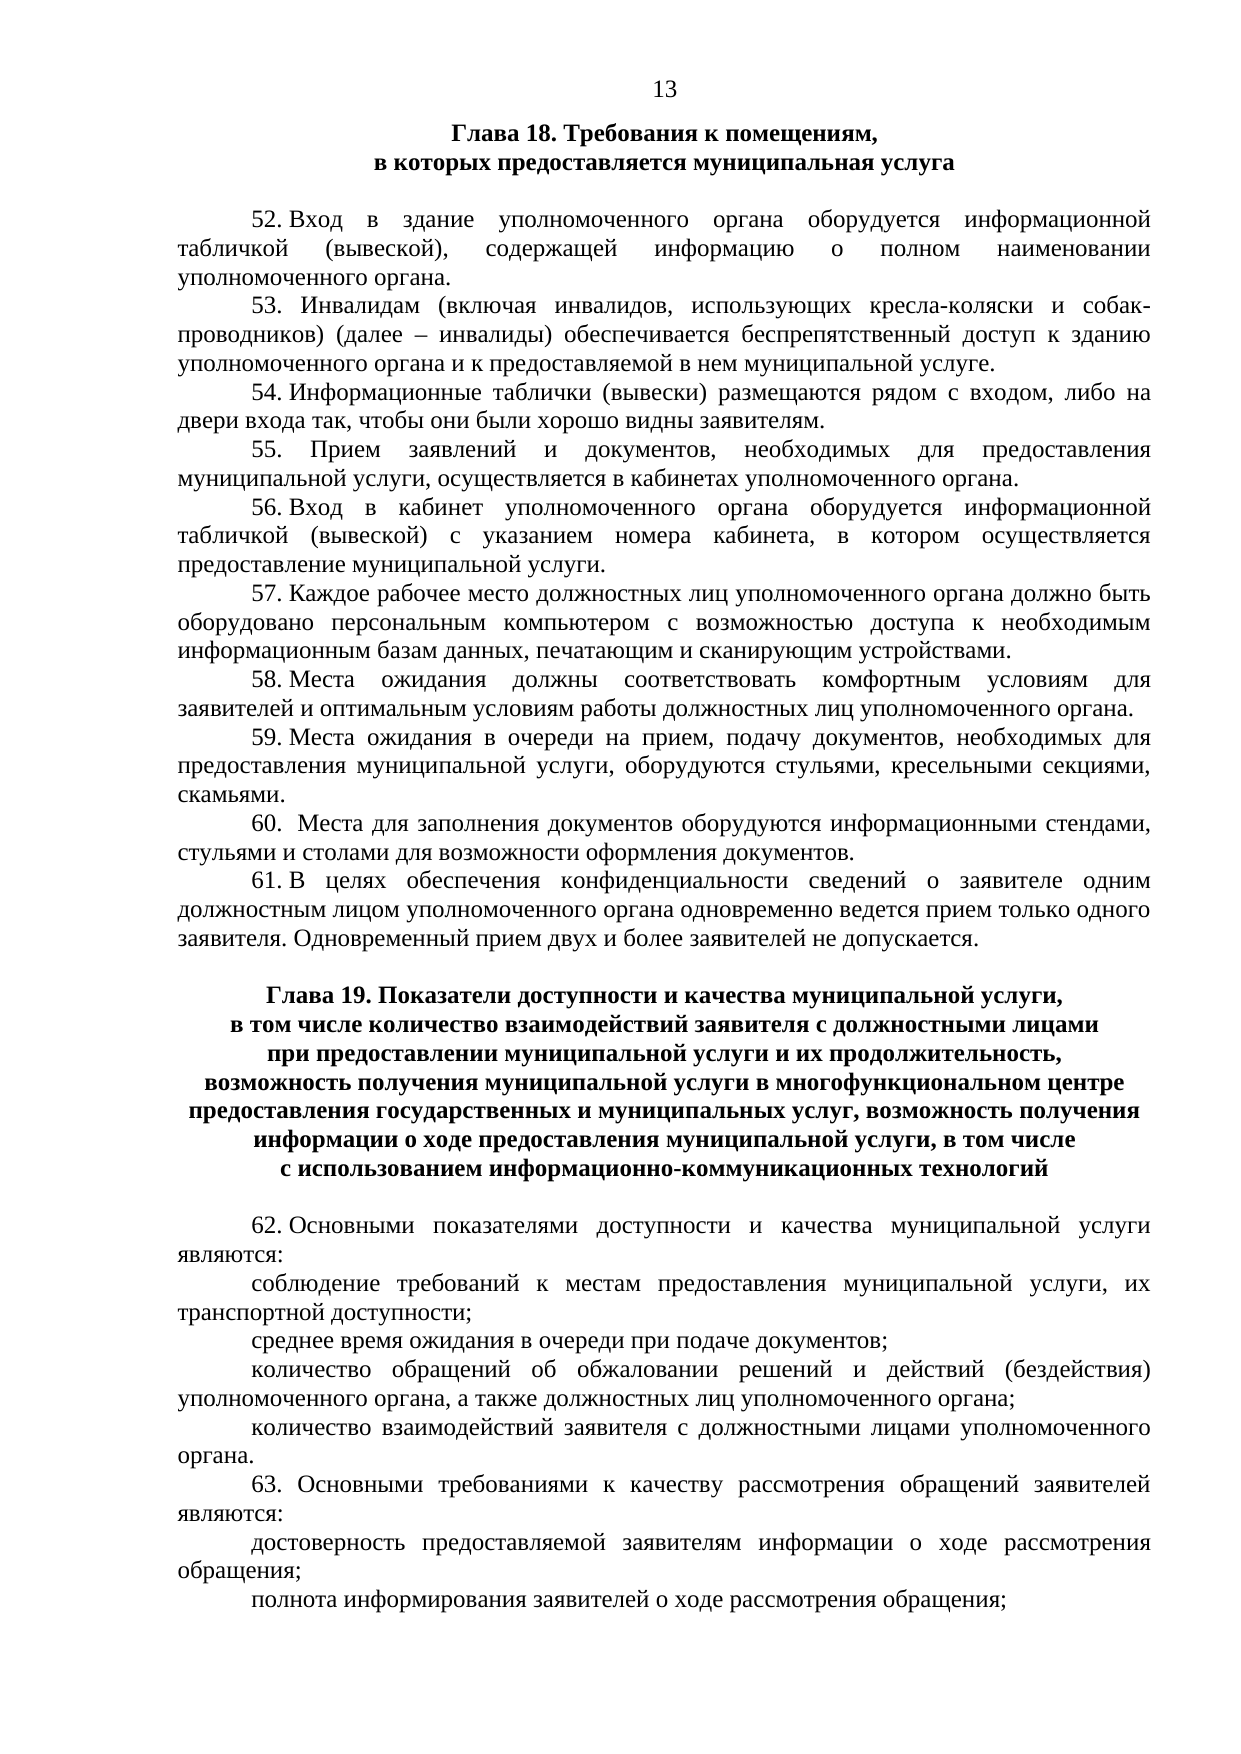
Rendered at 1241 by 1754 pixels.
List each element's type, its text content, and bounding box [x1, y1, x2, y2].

text 60. Места для заполнения документов оборудуются информационными стендами, стульями и столами для возможности оформления документов. [177, 808, 1152, 866]
text достоверность предоставляемой заявителям информации о ходе рассмотрения обращения; [177, 1527, 1152, 1584]
text соблюдение требований к местам предоставления муниципальной услуги, их транспортной доступности; [177, 1268, 1152, 1326]
text 62. Основными показателями доступности и качества муниципальной услуги являются: [177, 1211, 1152, 1268]
text полнота информирования заявителей о ходе рассмотрения обращения; [177, 1584, 1152, 1613]
text Глава 18. Требования к помещениям, [177, 118, 1152, 147]
text 58. Места ожидания должны соответствовать комфортным условиям для заявителей и оптимальным условиям работы должностных лиц уполномоченного органа. [177, 664, 1152, 722]
text 56. Вход в кабинет уполномоченного органа оборудуется информационной табличкой (вывеской) с указанием номера кабинета, в котором осуществляется предоставление муниципальной услуги. [177, 492, 1152, 578]
text 57. Каждое рабочее место должностных лиц уполномоченного органа должно быть оборудовано персональным компьютером с возможностью доступа к необходимым информационным базам данных, печатающим и сканирующим устройствами. [177, 578, 1152, 664]
text в том числе количество взаимодействий заявителя с должностными лицами [177, 1009, 1152, 1038]
text 54. Информационные таблички (вывески) размещаются рядом с входом, либо на двери входа так, чтобы они были хорошо видны заявителям. [177, 377, 1152, 434]
text 52. Вход в здание уполномоченного органа оборудуется информационной табличкой (вывеской), содержащей информацию о полном наименовании уполномоченного органа. [177, 204, 1152, 291]
text возможность получения муниципальной услуги в многофункциональном центре предоставления государственных и муниципальных услуг, возможность получения информации о ходе предоставления муниципальной услуги, в том числе [177, 1067, 1152, 1153]
text 53. Инвалидам (включая инвалидов, использующих кресла-коляски и собак-проводников) (далее – инвалиды) обеспечивается беспрепятственный доступ к зданию уполномоченного органа и к предоставляемой в нем муниципальной услуге. [177, 291, 1152, 377]
text в которых предоставляется муниципальная услуга [177, 147, 1152, 176]
text при предоставлении муниципальной услуги и их продолжительность, [177, 1038, 1152, 1067]
text 61. В целях обеспечения конфиденциальности сведений о заявителе одним должностным лицом уполномоченного органа одновременно ведется прием только одного заявителя. Одновременный прием двух и более заявителей не допускается. [177, 866, 1152, 952]
text 63. Основными требованиями к качеству рассмотрения обращений заявителей являются: [177, 1469, 1152, 1527]
text среднее время ожидания в очереди при подаче документов; [177, 1326, 1152, 1354]
text количество взаимодействий заявителя с должностными лицами уполномоченного органа. [177, 1412, 1152, 1469]
text Глава 19. Показатели доступности и качества муниципальной услуги, [177, 981, 1152, 1009]
text с использованием информационно-коммуникационных технологий [177, 1153, 1152, 1182]
text 59. Места ожидания в очереди на прием, подачу документов, необходимых для предоставления муниципальной услуги, оборудуются стульями, кресельными секциями, скамьями. [177, 722, 1152, 808]
text количество обращений об обжаловании решений и действий (бездействия) уполномоченного органа, а также должностных лиц уполномоченного органа; [177, 1354, 1152, 1412]
text 55. Прием заявлений и документов, необходимых для предоставления муниципальной услуги, осуществляется в кабинетах уполномоченного органа. [177, 434, 1152, 492]
